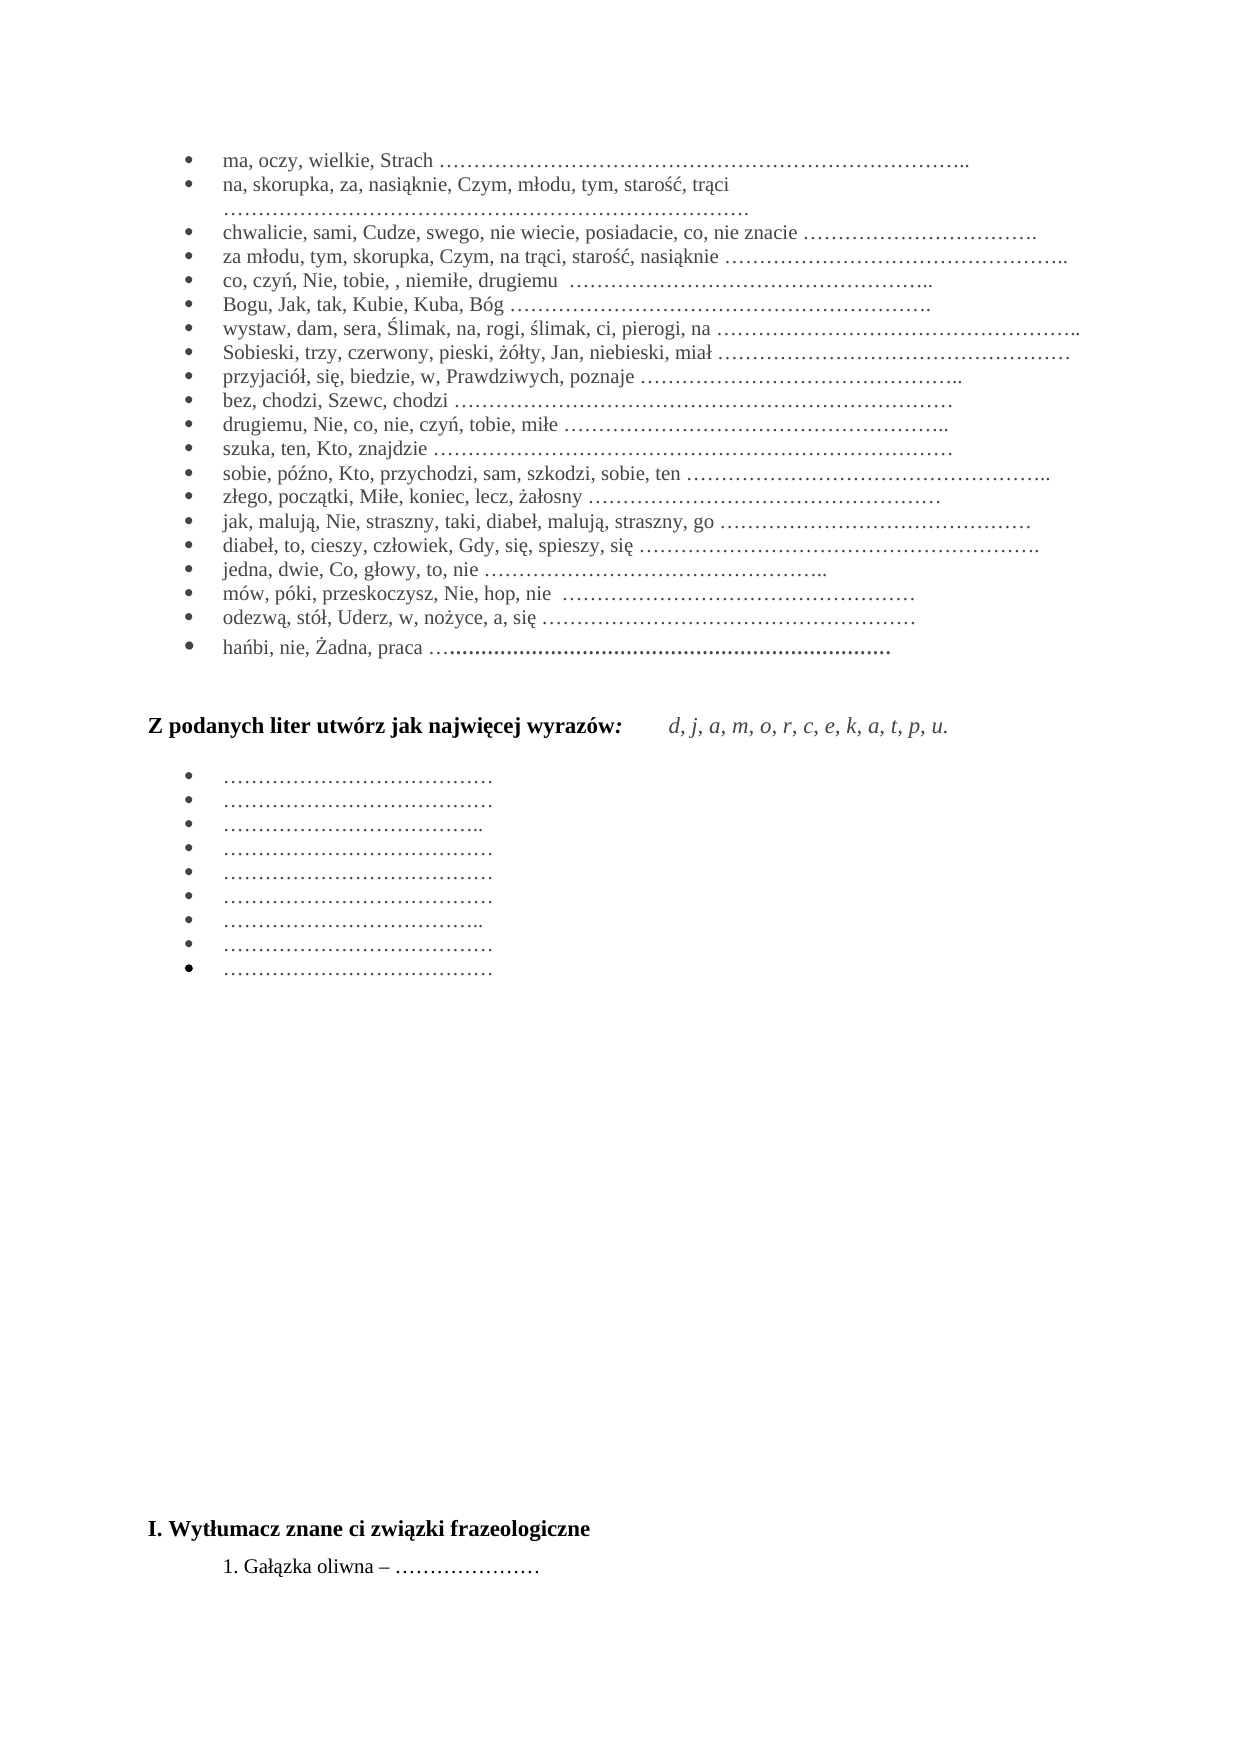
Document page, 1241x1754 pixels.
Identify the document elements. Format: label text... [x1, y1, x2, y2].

list sobie, późno, Kto, przychodzi, sam, szkodzi, sobie, ten …………………………………………….. [185, 460, 1093, 484]
list mów, póki, przeskoczysz, Nie, hop, nie …………………………………………… [185, 581, 1093, 605]
list złego, początki, Miłe, koniec, lecz, żałosny …………………………………………… [185, 484, 1093, 508]
list ………………………………… [185, 836, 1093, 860]
list ………………………………… [185, 763, 1093, 788]
list co, czyń, Nie, tobie, , niemiłe, drugiemu …………………………………………….. [185, 268, 1093, 292]
list Sobieski, trzy, czerwony, pieski, żółty, Jan, niebieski, miał …………………………………………… [185, 340, 1093, 364]
list ……………………………….. [185, 812, 1093, 836]
list ma, oczy, wielkie, Strach ………………………………………………………………….. [185, 148, 1093, 172]
list chwalicie, sami, Cudze, swego, nie wiecie, posiadacie, co, nie znacie ……………………………. [185, 220, 1093, 244]
list ………………………………… [185, 956, 1093, 980]
list wystaw, dam, sera, Ślimak, na, rogi, ślimak, ci, pierogi, na …………………………………………….. [185, 316, 1093, 340]
list szuka, ten, Kto, znajdzie ………………………………………………………………… [185, 436, 1093, 460]
list diabeł, to, cieszy, człowiek, Gdy, się, spieszy, się …………………………………………………. [185, 533, 1093, 557]
list za młodu, tym, skorupka, Czym, na trąci, starość, nasiąknie ………………………………………….. [185, 244, 1093, 268]
list hańbi, nie, Żadna, praca ………………………………………………………………. [185, 629, 1093, 661]
list bez, chodzi, Szewc, chodzi ……………………………………………………………… [185, 388, 1093, 412]
list ………………………………… [185, 932, 1093, 956]
list jak, malują, Nie, straszny, taki, diabeł, malują, straszny, go ……………………………………… [185, 508, 1093, 533]
list ………………………………… [185, 860, 1093, 884]
list jedna, dwie, Co, głowy, to, nie ………………………………………….. [185, 557, 1093, 581]
text 1. Gałązka oliwna – ………………… [223, 1553, 1093, 1578]
text Z podanych liter utwórz jak najwięcej wyrazów: d, j, a, m, o, r, c, e, k, a, t, p, u. [148, 712, 1093, 739]
text I. Wytłumacz znane ci związki frazeologiczne [148, 1515, 1093, 1541]
list na, skorupka, za, nasiąknie, Czym, młodu, tym, starość, trąci …………………………………………………………………. [185, 172, 1093, 220]
list przyjaciół, się, biedzie, w, Prawdziwych, poznaje ……………………………………….. [185, 364, 1093, 388]
list ………………………………… [185, 884, 1093, 908]
list ……………………………….. [185, 908, 1093, 932]
list odezwą, stół, Uderz, w, nożyce, a, się ……………………………………………… [185, 605, 1093, 629]
list drugiemu, Nie, co, nie, czyń, tobie, miłe ……………………………………………….. [185, 412, 1093, 436]
list ………………………………… [185, 788, 1093, 812]
list Bogu, Jak, tak, Kubie, Kuba, Bóg ……………………………………………………. [185, 292, 1093, 316]
